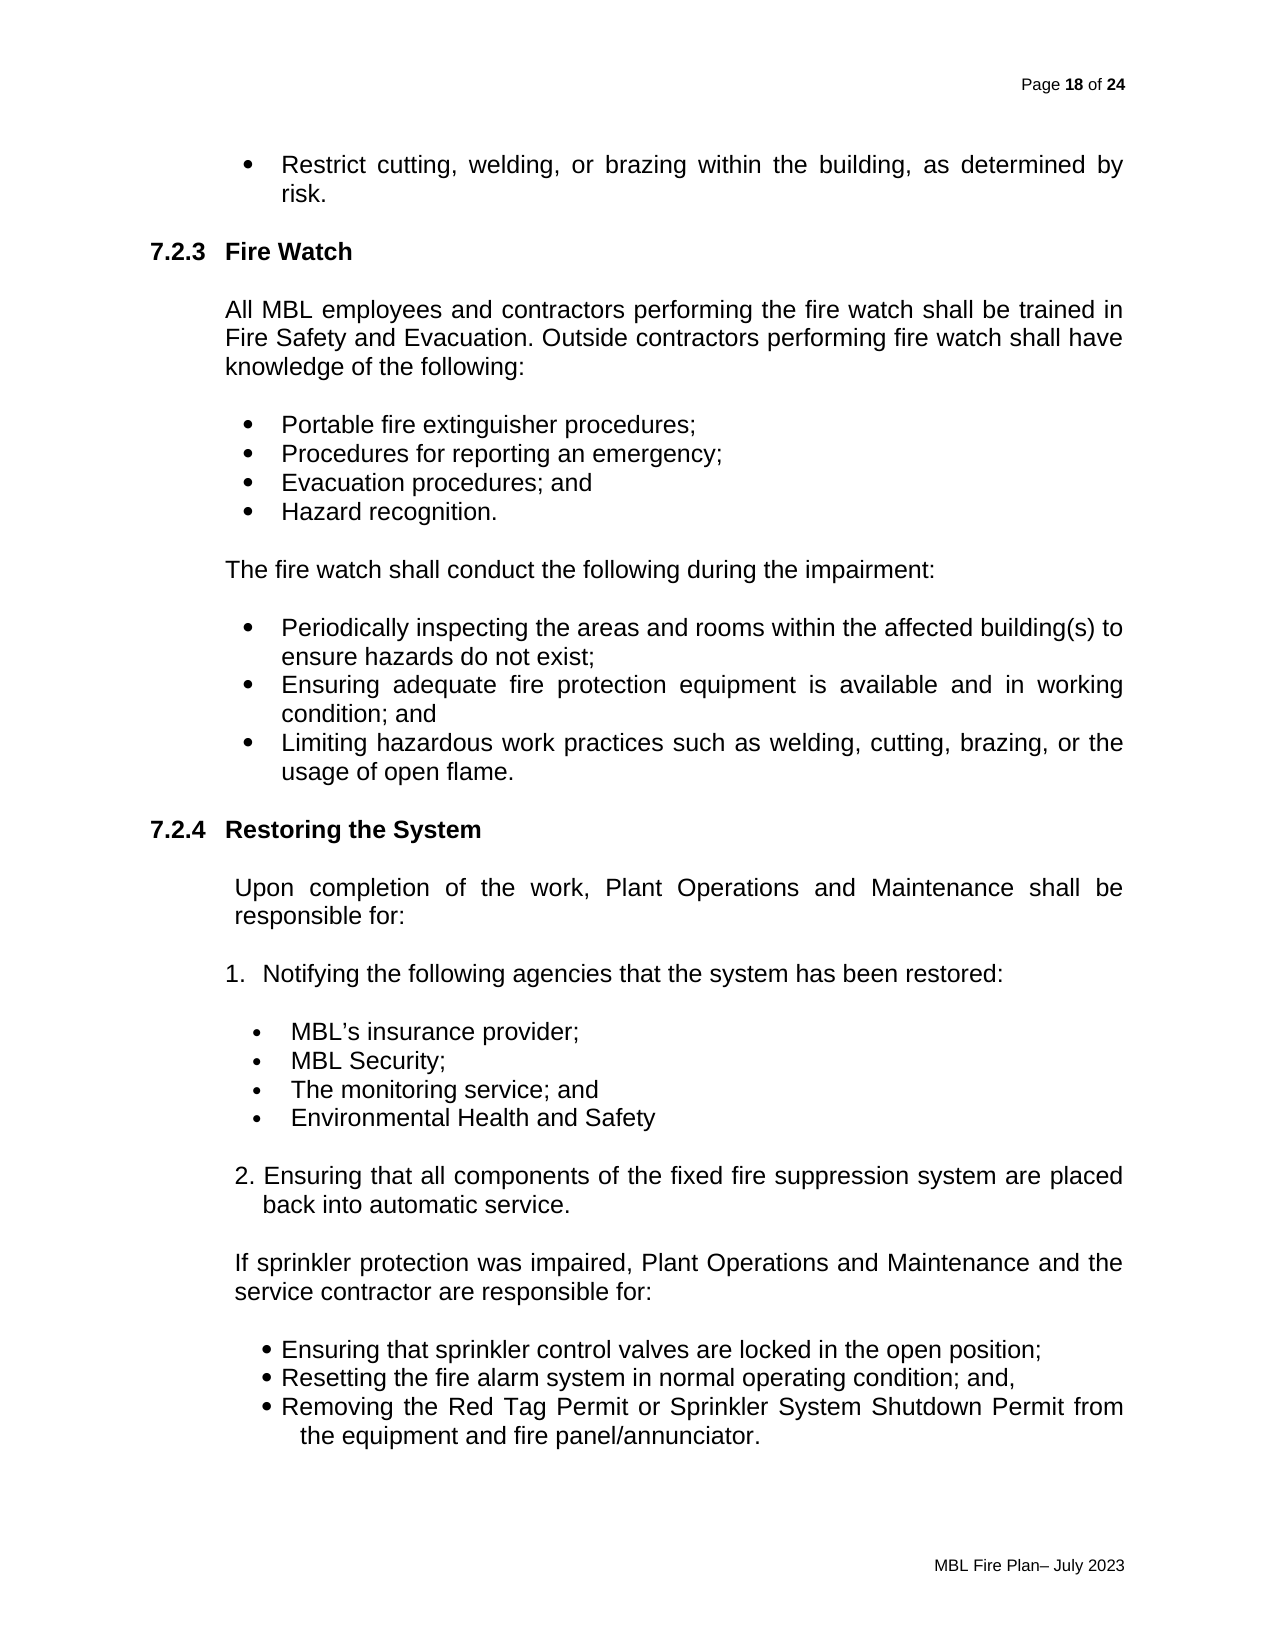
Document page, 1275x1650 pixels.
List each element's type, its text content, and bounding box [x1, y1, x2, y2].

list Portable fire extinguisher procedures; [244, 410, 1125, 439]
list Removing the Red Tag Permit or Sprinkler System Shutdown Permit from the equipment and fire panel/annunciator. [262, 1392, 1125, 1450]
text All MBL employees and contractors performing the fire watch shall be trained in Fire Safety and Evacuation. Outside contractors performing fire watch shall have knowledge of the following: [225, 295, 1125, 381]
list MBL’s insurance provider; [253, 1017, 1125, 1046]
list Hazard recognition. [244, 497, 1125, 526]
list Restrict cutting, welding, or brazing within the building, as determined by risk. [244, 150, 1125, 208]
list Limiting hazardous work practices such as welding, cutting, brazing, or the usage of open flame. [244, 728, 1125, 785]
list Procedures for reporting an emergency; [244, 439, 1125, 468]
text 2. Ensuring that all components of the fixed fire suppression system are placed back into automatic service. [234, 1161, 1125, 1219]
list Resetting the fire alarm system in normal operating condition; and, [262, 1363, 1125, 1392]
text 7.2.3 Fire Watch [150, 237, 1125, 266]
list Ensuring adequate fire protection equipment is available and in working condition; and [244, 670, 1125, 728]
list Ensuring that sprinkler control valves are locked in the open position; [262, 1334, 1125, 1363]
list MBL Security; [253, 1046, 1125, 1074]
list Evacuation procedures; and [244, 468, 1125, 497]
list Environmental Health and Safety [253, 1103, 1125, 1132]
text Upon completion of the work, Plant Operations and Maintenance shall be responsible for: [234, 872, 1125, 930]
list Notifying the following agencies that the system has been restored: [225, 959, 1125, 988]
text 7.2.4 Restoring the System [150, 814, 1125, 843]
text If sprinkler protection was impaired, Plant Operations and Maintenance and the service contractor are responsible for: [234, 1248, 1125, 1305]
text The fire watch shall conduct the following during the impairment: [225, 555, 1125, 583]
list Periodically inspecting the areas and rooms within the affected building(s) to ensure hazards do not exist; [244, 613, 1125, 670]
list The monitoring service; and [253, 1074, 1125, 1103]
